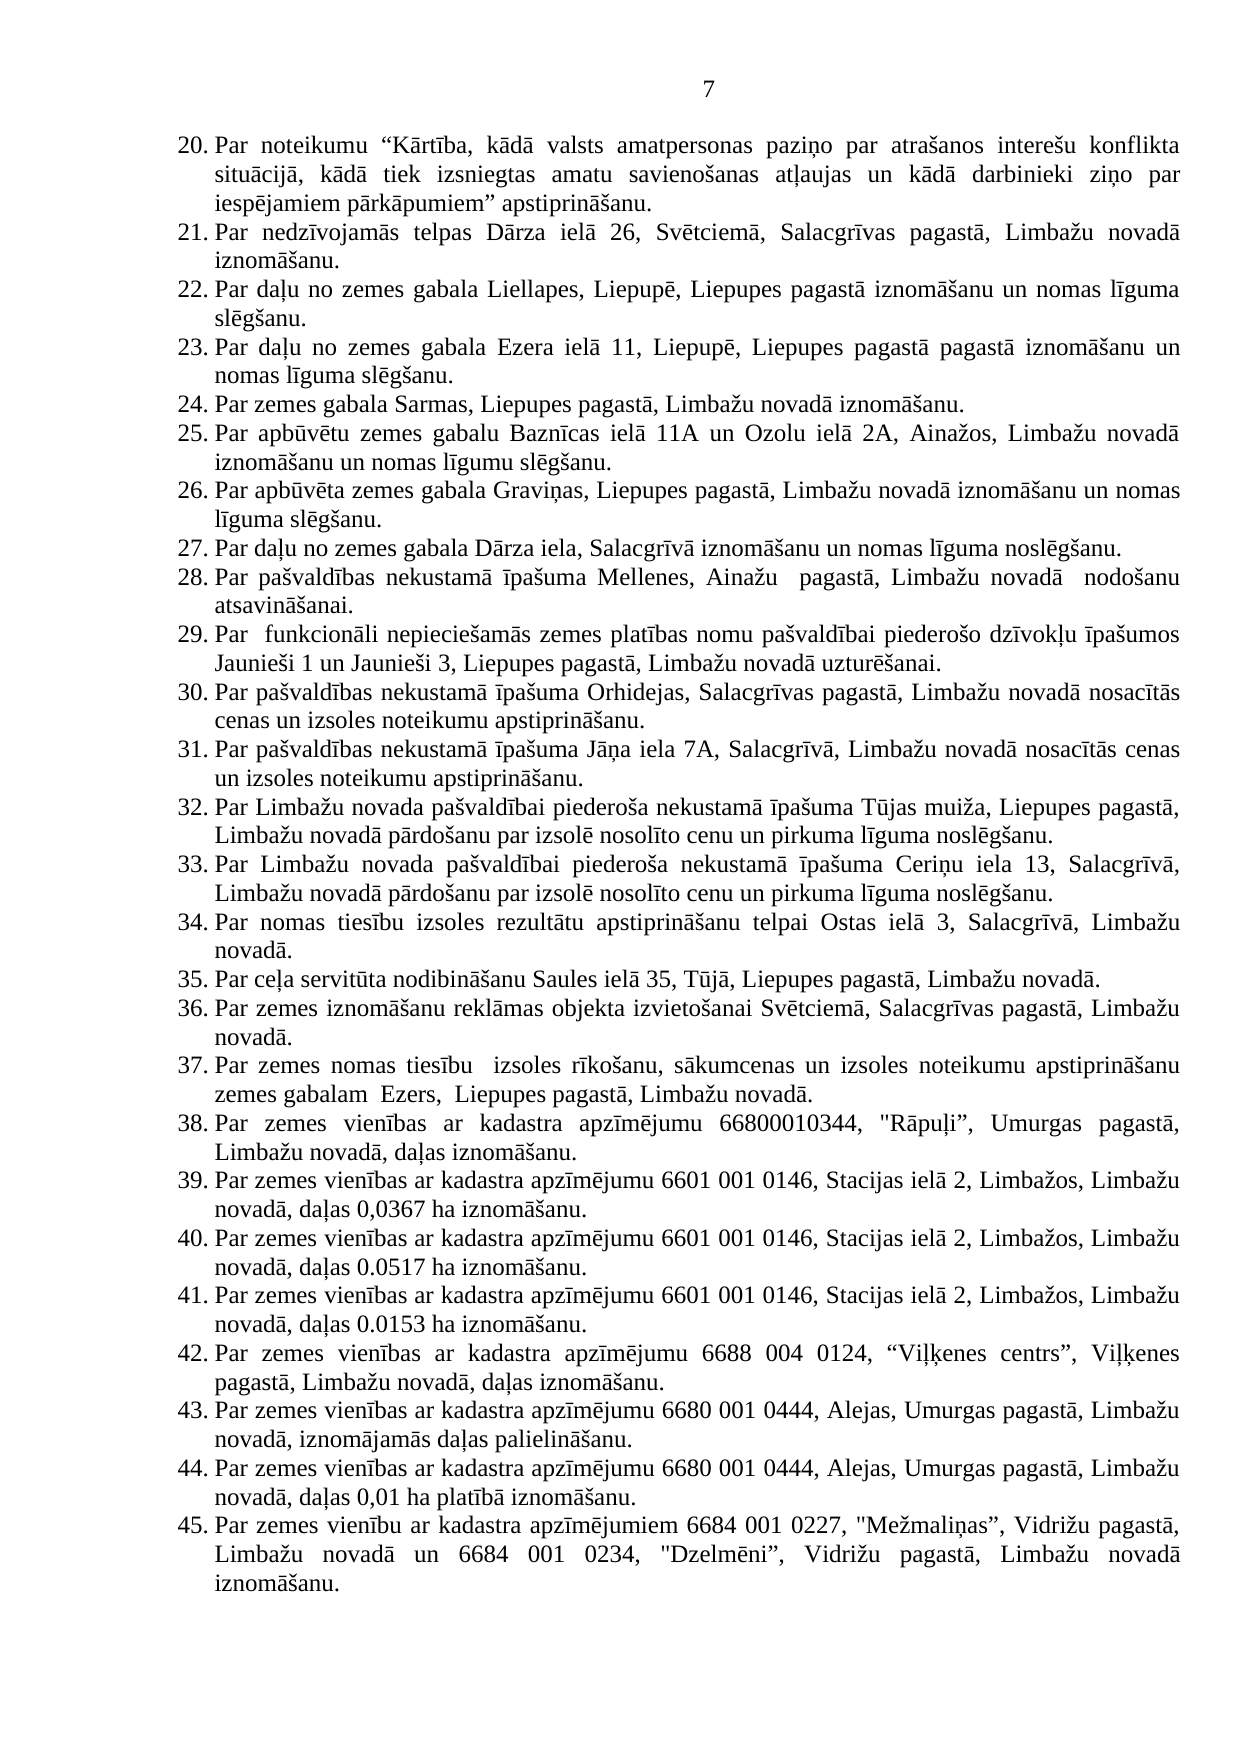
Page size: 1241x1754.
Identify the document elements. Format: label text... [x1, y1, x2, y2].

list Par apbūvētu zemes gabalu Baznīcas ielā 11A un Ozolu ielā 2A, Ainažos, Limbažu novadā iznomāšanu un nomas līgumu slēgšanu. [177, 418, 1181, 476]
list Par Limbažu novada pašvaldībai piederoša nekustamā īpašuma Tūjas muiža, Liepupes pagastā, Limbažu novadā pārdošanu par izsolē nosolīto cenu un pirkuma līguma noslēgšanu. [177, 792, 1181, 849]
list Par zemes iznomāšanu reklāmas objekta izvietošanai Svētciemā, Salacgrīvas pagastā, Limbažu novadā. [177, 993, 1181, 1051]
list Par zemes vienību ar kadastra apzīmējumiem 6684 001 0227, "Mežmaliņas”, Vidrižu pagastā, Limbažu novadā un 6684 001 0234, "Dzelmēni”, Vidrižu pagastā, Limbažu novadā iznomāšanu. [177, 1511, 1181, 1597]
list Par zemes vienības ar kadastra apzīmējumu 6601 001 0146, Stacijas ielā 2, Limbažos, Limbažu novadā, daļas 0.0153 ha iznomāšanu. [177, 1281, 1181, 1338]
list Par pašvaldības nekustamā īpašuma Mellenes, Ainažu pagastā, Limbažu novadā nodošanu atsavināšanai. [177, 562, 1181, 619]
list Par apbūvēta zemes gabala Graviņas, Liepupes pagastā, Limbažu novadā iznomāšanu un nomas līguma slēgšanu. [177, 476, 1181, 533]
list Par nedzīvojamās telpas Dārza ielā 26, Svētciemā, Salacgrīvas pagastā, Limbažu novadā iznomāšanu. [177, 217, 1181, 274]
list Par Limbažu novada pašvaldībai piederoša nekustamā īpašuma Ceriņu iela 13, Salacgrīvā, Limbažu novadā pārdošanu par izsolē nosolīto cenu un pirkuma līguma noslēgšanu. [177, 849, 1181, 907]
list Par zemes gabala Sarmas, Liepupes pagastā, Limbažu novadā iznomāšanu. [177, 389, 1181, 418]
list Par zemes vienības ar kadastra apzīmējumu 6680 001 0444, Alejas, Umurgas pagastā, Limbažu novadā, daļas 0,01 ha platībā iznomāšanu. [177, 1453, 1181, 1511]
list Par zemes vienības ar kadastra apzīmējumu 6601 001 0146, Stacijas ielā 2, Limbažos, Limbažu novadā, daļas 0,0367 ha iznomāšanu. [177, 1166, 1181, 1223]
list Par zemes vienības ar kadastra apzīmējumu 66800010344, "Rāpuļi”, Umurgas pagastā, Limbažu novadā, daļas iznomāšanu. [177, 1108, 1181, 1166]
list Par ceļa servitūta nodibināšanu Saules ielā 35, Tūjā, Liepupes pagastā, Limbažu novadā. [177, 964, 1181, 993]
list Par daļu no zemes gabala Liellapes, Liepupē, Liepupes pagastā iznomāšanu un nomas līguma slēgšanu. [177, 274, 1181, 332]
list Par pašvaldības nekustamā īpašuma Jāņa iela 7A, Salacgrīvā, Limbažu novadā nosacītās cenas un izsoles noteikumu apstiprināšanu. [177, 734, 1181, 792]
list Par zemes vienības ar kadastra apzīmējumu 6601 001 0146, Stacijas ielā 2, Limbažos, Limbažu novadā, daļas 0.0517 ha iznomāšanu. [177, 1223, 1181, 1281]
list Par daļu no zemes gabala Ezera ielā 11, Liepupē, Liepupes pagastā pagastā iznomāšanu un nomas līguma slēgšanu. [177, 332, 1181, 389]
list Par nomas tiesību izsoles rezultātu apstiprināšanu telpai Ostas ielā 3, Salacgrīvā, Limbažu novadā. [177, 907, 1181, 964]
list Par noteikumu “Kārtība, kādā valsts amatpersonas paziņo par atrašanos interešu konflikta situācijā, kādā tiek izsniegtas amatu savienošanas atļaujas un kādā darbinieki ziņo par iespējamiem pārkāpumiem” apstiprināšanu. [177, 131, 1181, 217]
list Par zemes nomas tiesību izsoles rīkošanu, sākumcenas un izsoles noteikumu apstiprināšanu zemes gabalam Ezers, Liepupes pagastā, Limbažu novadā. [177, 1051, 1181, 1108]
list Par daļu no zemes gabala Dārza iela, Salacgrīvā iznomāšanu un nomas līguma noslēgšanu. [177, 533, 1181, 562]
list Par funkcionāli nepieciešamās zemes platības nomu pašvaldībai piederošo dzīvokļu īpašumos Jaunieši 1 un Jaunieši 3, Liepupes pagastā, Limbažu novadā uzturēšanai. [177, 619, 1181, 677]
list Par pašvaldības nekustamā īpašuma Orhidejas, Salacgrīvas pagastā, Limbažu novadā nosacītās cenas un izsoles noteikumu apstiprināšanu. [177, 677, 1181, 734]
list Par zemes vienības ar kadastra apzīmējumu 6680 001 0444, Alejas, Umurgas pagastā, Limbažu novadā, iznomājamās daļas palielināšanu. [177, 1396, 1181, 1453]
list Par zemes vienības ar kadastra apzīmējumu 6688 004 0124, “Viļķenes centrs”, Viļķenes pagastā, Limbažu novadā, daļas iznomāšanu. [177, 1338, 1181, 1396]
